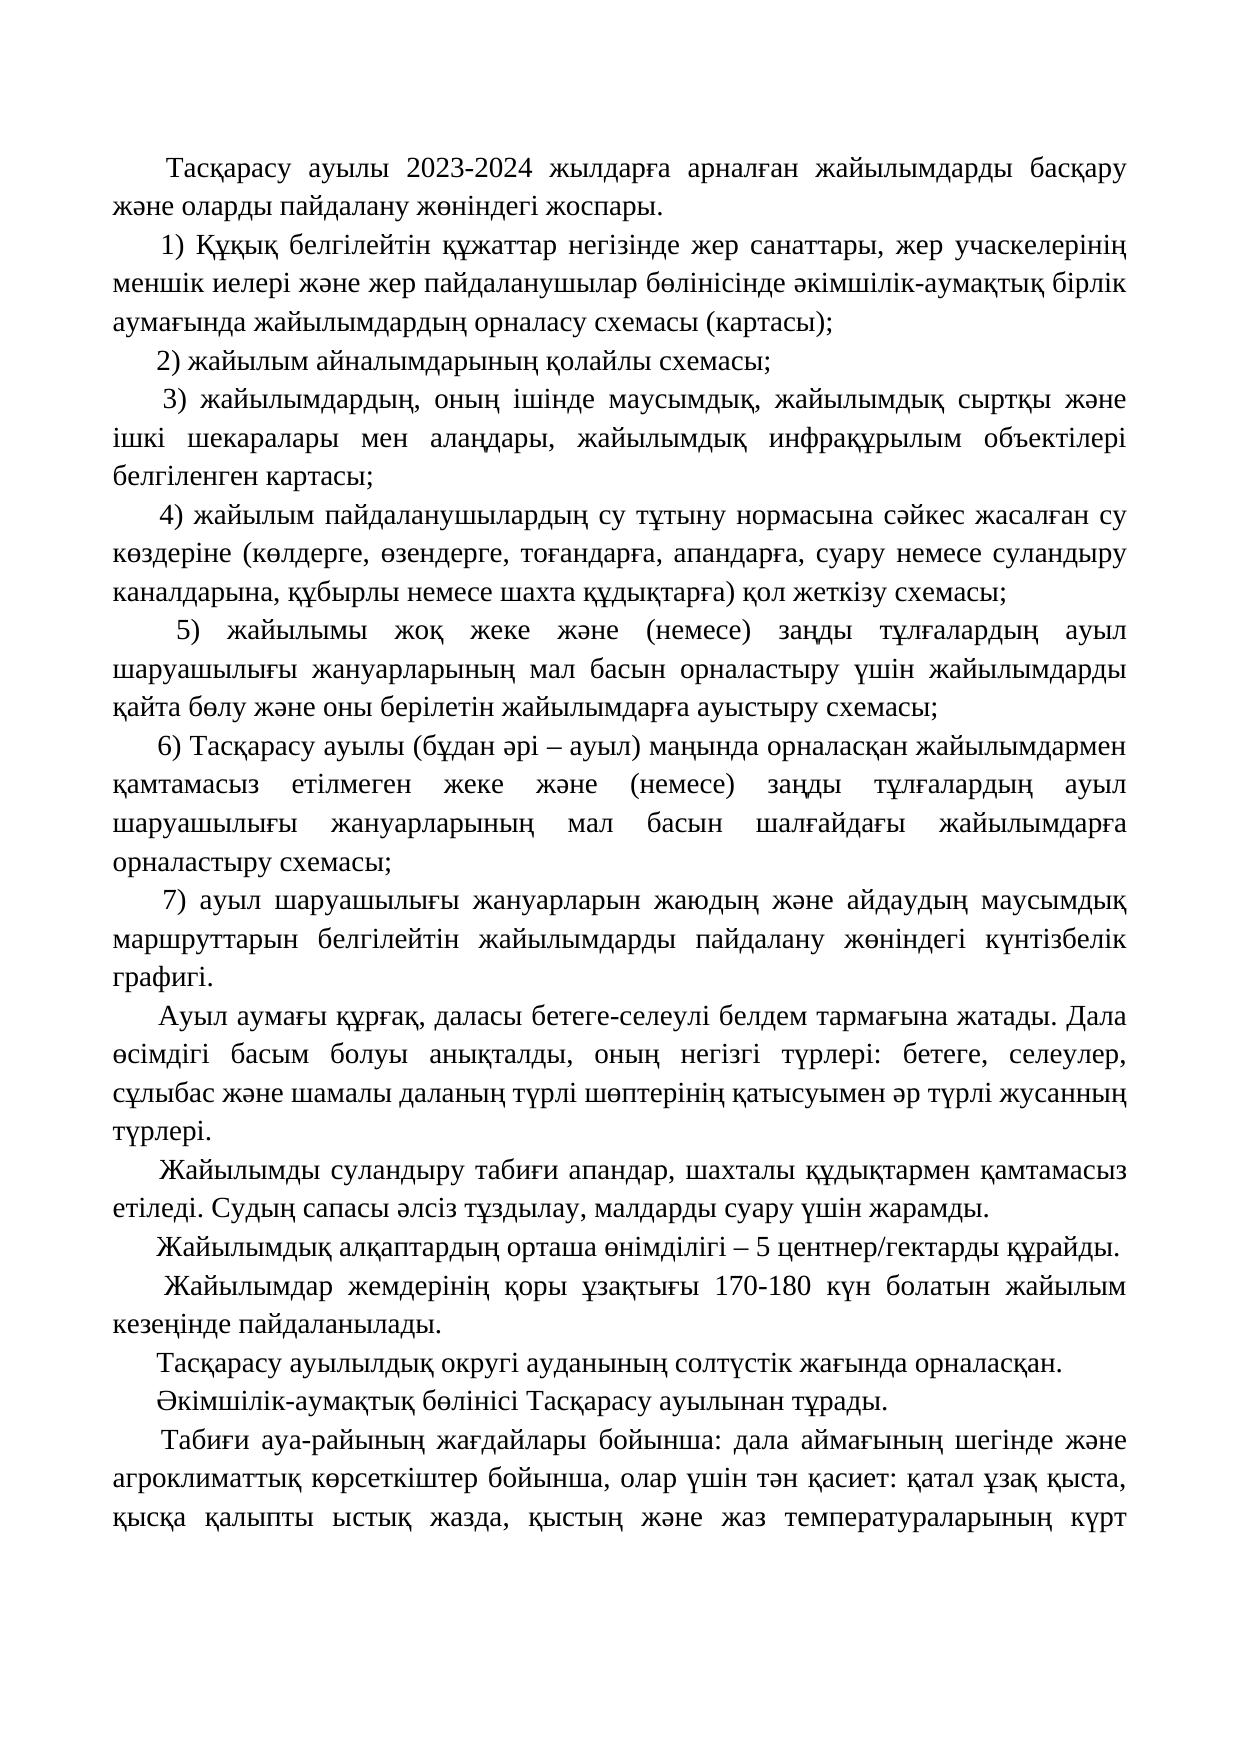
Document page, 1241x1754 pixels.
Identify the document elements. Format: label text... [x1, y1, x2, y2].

text 1) Құқық белгілейтін құжаттар негізінде жер санаттары, жер учаскелерінің меншік иелері және жер пайдаланушылар бөлінісінде әкімшілік-аумақтық бірлік аумағында жайылымдардың орналасу схемасы (картасы); [112, 227, 1128, 338]
text Тасқарасу ауылылдық округі ауданының солтүстік жағында орналасқан. [112, 1345, 1128, 1378]
text Әкімшілік-аумақтық бөлінісі Тасқарасу ауылынан тұрады. [112, 1383, 1128, 1417]
text Ауыл аумағы құрғақ, даласы бетеге-селеулі белдем тармағына жатады. Дала өсімдігі басым болуы анықталды, оның негізгі түрлері: бетеге, селеулер, сұлыбас және шамалы даланың түрлі шөптерінің қатысуымен әр түрлі жусанның түрлері. [112, 998, 1128, 1147]
text Жайылымды суландыру табиғи апандар, шахталы құдықтармен қамтамасыз етіледі. Судың сапасы әлсіз тұздылау, малдарды суару үшін жарамды. [112, 1152, 1128, 1224]
text 4) жайылым пайдаланушылардың су тұтыну нормасына сәйкес жасалған су көздеріне (көлдерге, өзендерге, тоғандарға, апандарға, суару немесе суландыру каналдарына, құбырлы немесе шахта құдықтарға) қол жеткізу схемасы; [112, 497, 1128, 607]
text 6) Тасқарасу ауылы (бұдан әрі – ауыл) маңында орналасқан жайылымдармен қамтамасыз етілмеген жеке және (немесе) заңды тұлғалардың ауыл шаруашылығы жануарларының мал басын шалғайдағы жайылымдарға орналастыру схемасы; [112, 728, 1128, 877]
text 7) ауыл шаруашылығы жануарларын жаюдың және айдаудың маусымдық маршруттарын белгілейтін жайылымдарды пайдалану жөніндегі күнтізбелік графигі. [112, 882, 1128, 993]
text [112, 1422, 1128, 1532]
text 5) жайылымы жоқ жеке және (немесе) заңды тұлғалардың ауыл шаруашылығы жануарларының мал басын орналастыру үшін жайылымдарды қайта бөлу және оны берілетін жайылымдарға ауыстыру схемасы; [112, 612, 1128, 723]
text Жайылымдық алқаптардың орташа өнімділігі – 5 центнер/гектарды құрайды. [112, 1229, 1128, 1263]
text 2) жайылым айналымдарының қолайлы схемасы; [112, 343, 1128, 376]
text 3) жайылымдардың, оның ішінде маусымдық, жайылымдық сыртқы және ішкі шекаралары мен алаңдары, жайылымдық инфрақұрылым объектілері белгіленген картасы; [112, 381, 1128, 492]
text Тасқарасу ауылы 2023-2024 жылдарға арналған жайылымдарды басқару және оларды пайдалану жөніндегі жоспары. [112, 150, 1128, 222]
text Жайылымдар жемдерінің қоры ұзақтығы 170-180 күн болатын жайылым кезеңінде пайдаланылады. [112, 1268, 1128, 1340]
